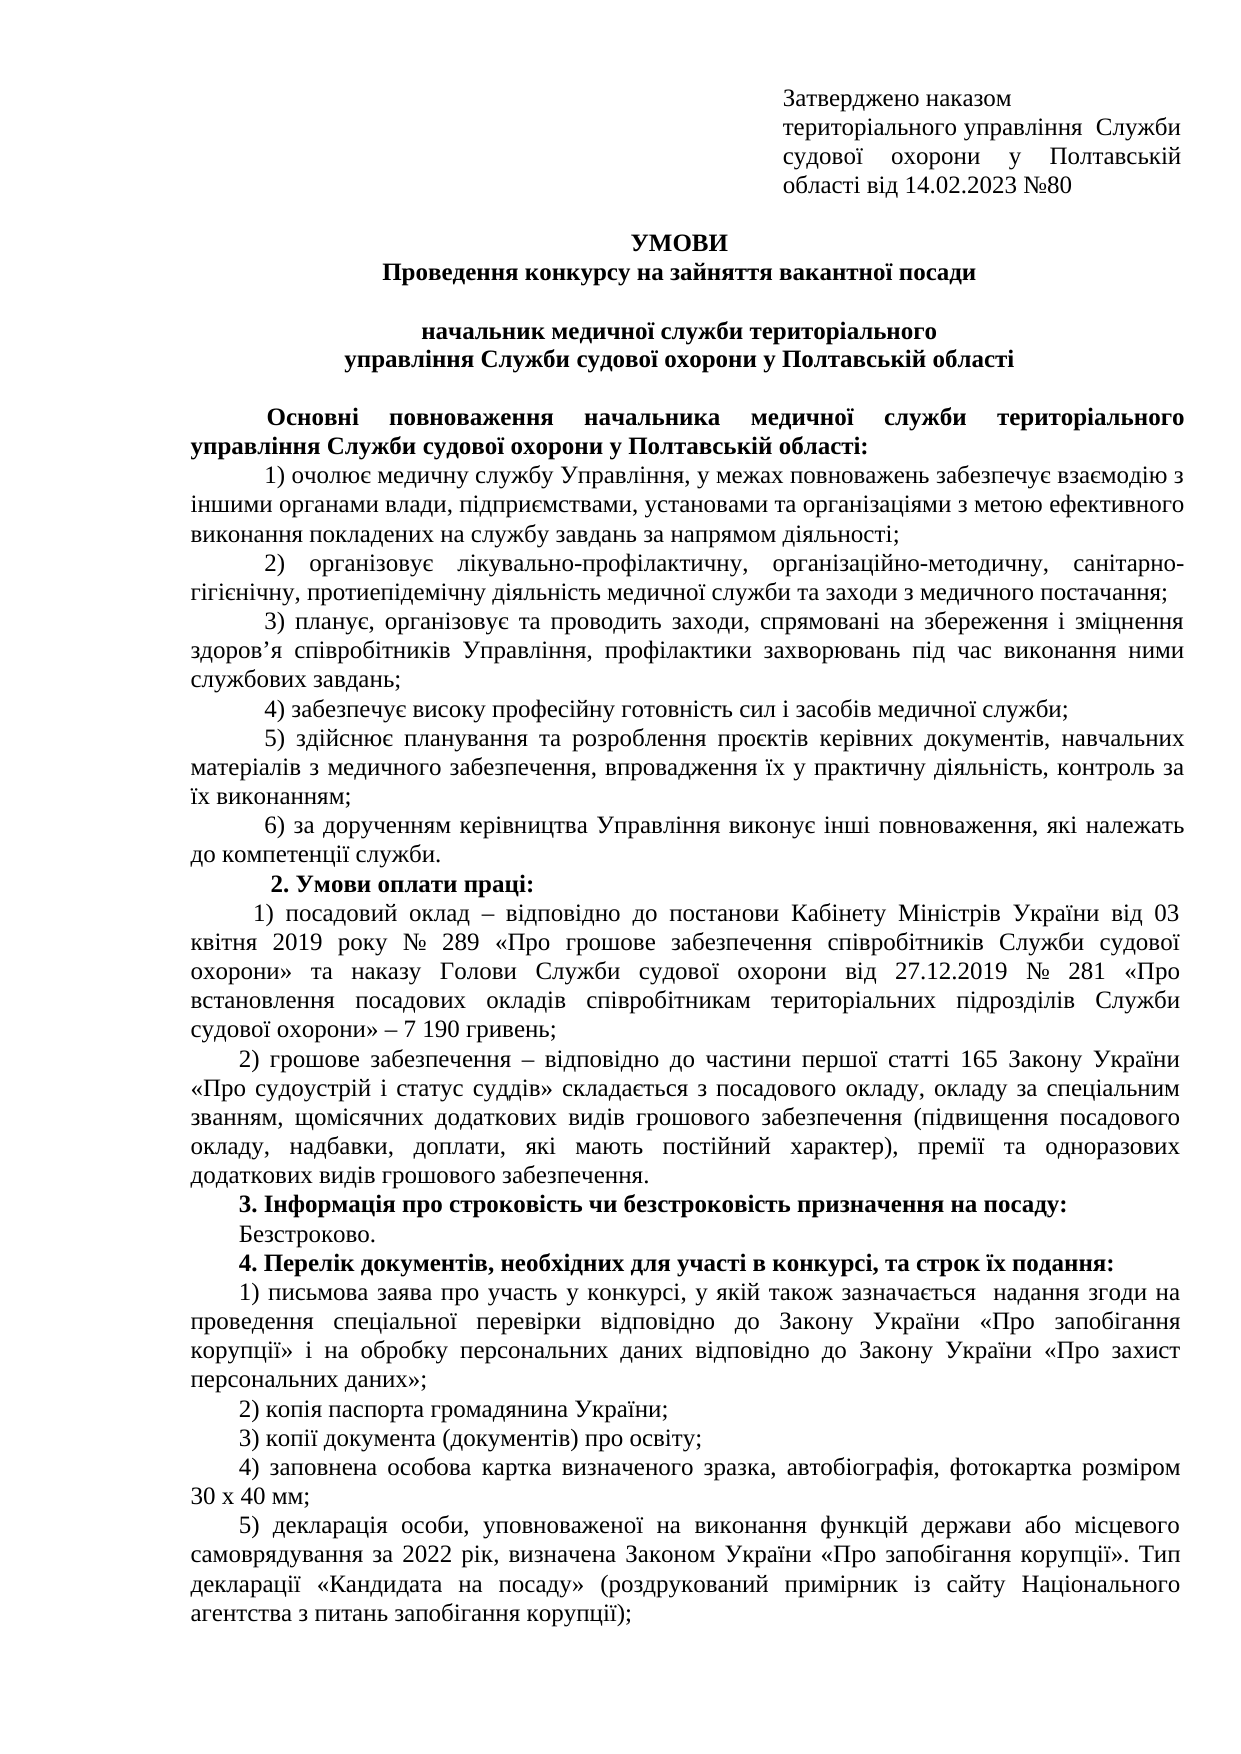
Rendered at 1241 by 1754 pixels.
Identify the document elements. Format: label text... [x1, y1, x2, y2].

text Затверджено наказом [783, 83, 1181, 112]
text управління Служби судової охорони у Полтавській області [177, 344, 1181, 373]
table_header Основні повноваження начальника медичної служби територіального управління Служби судової охорони у Полтавській області: [179, 402, 1197, 460]
text начальник медичної служби територіального [177, 316, 1181, 344]
text Проведення конкурсу на зайняття вакантної посади [177, 257, 1181, 287]
text територіального управління Служби судової охорони у Полтавській області від 14.02.2023 №80 [783, 112, 1181, 199]
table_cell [179, 460, 1197, 1627]
text УМОВИ [177, 228, 1181, 257]
